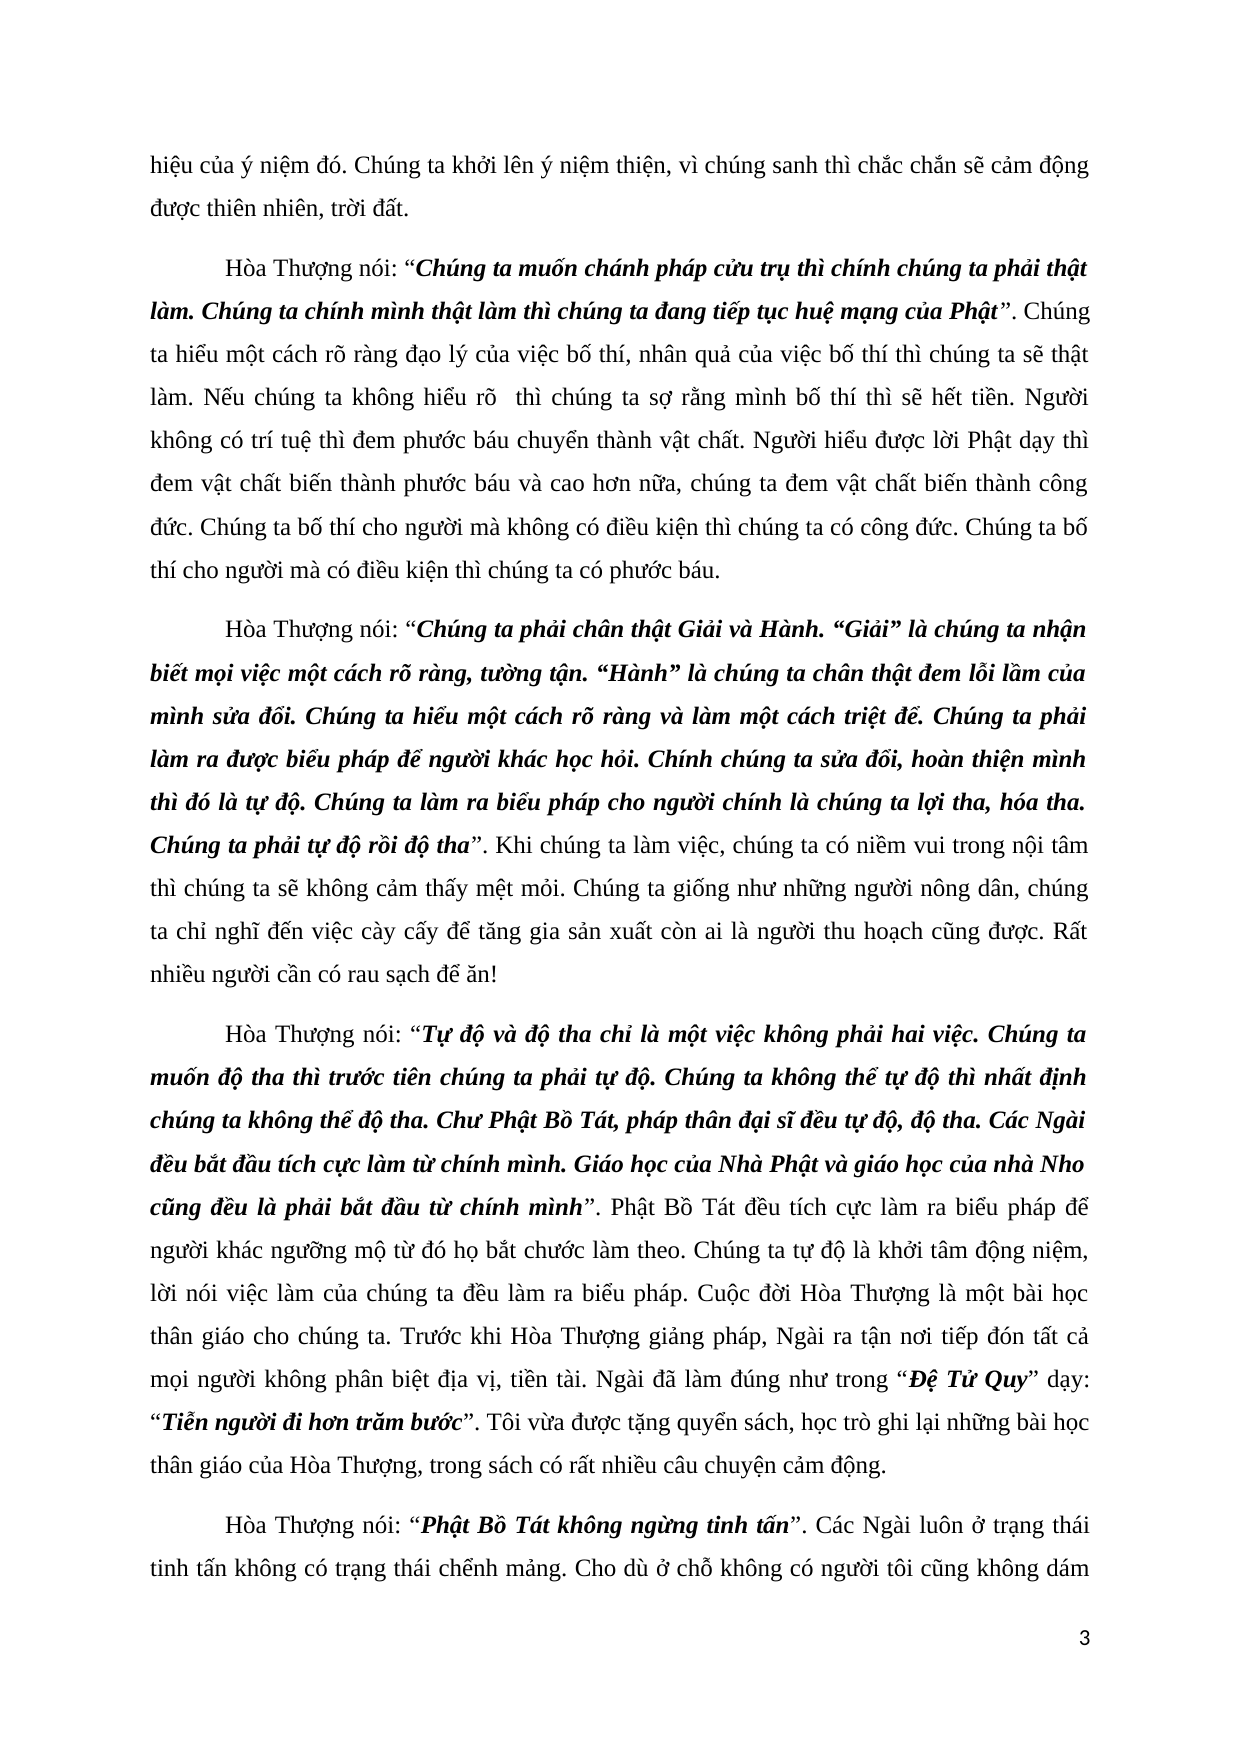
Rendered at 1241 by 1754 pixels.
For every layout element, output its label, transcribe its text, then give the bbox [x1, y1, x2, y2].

text Hòa Thượng nói: “Chúng ta phải chân thật Giải và Hành. “Giải” là chúng ta nhận biết mọi việc một cách rõ ràng, tường tận. “Hành” là chúng ta chân thật đem lỗi lầm của mình sửa đổi. Chúng ta hiểu một cách rõ ràng và làm một cách triệt để. Chúng ta phải làm ra được biểu pháp để người khác học hỏi. Chính chúng ta sửa đổi, hoàn thiện mình thì đó là tự độ. Chúng ta làm ra biểu pháp cho người chính là chúng ta lợi tha, hóa tha. Chúng ta phải tự độ rồi độ tha”. Khi chúng ta làm việc, chúng ta có niềm vui trong nội tâm thì chúng ta sẽ không cảm thấy mệt mỏi. Chúng ta giống như những người nông dân, chúng ta chỉ nghĩ đến việc cày cấy để tăng gia sản xuất còn ai là người thu hoạch cũng được. Rất nhiều người cần có rau sạch để ăn! [150, 614, 1090, 988]
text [150, 150, 1090, 222]
text Hòa Thượng nói: “Chúng ta muốn chánh pháp cửu trụ thì chính chúng ta phải thật làm. Chúng ta chính mình thật làm thì chúng ta đang tiếp tục huệ mạng của Phật”. Chúng ta hiểu một cách rõ ràng đạo lý của việc bố thí, nhân quả của việc bố thí thì chúng ta sẽ thật làm. Nếu chúng ta không hiểu rõ thì chúng ta sợ rằng mình bố thí thì sẽ hết tiền. Người không có trí tuệ thì đem phước báu chuyển thành vật chất. Người hiểu được lời Phật dạy thì đem vật chất biến thành phước báu và cao hơn nữa, chúng ta đem vật chất biến thành công đức. Chúng ta bố thí cho người mà không có điều kiện thì chúng ta có công đức. Chúng ta bố thí cho người mà có điều kiện thì chúng ta có phước báu. [150, 253, 1090, 583]
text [150, 1510, 1090, 1582]
text Hòa Thượng nói: “Tự độ và độ tha chỉ là một việc không phải hai việc. Chúng ta muốn độ tha thì trước tiên chúng ta phải tự độ. Chúng ta không thể tự độ thì nhất định chúng ta không thể độ tha. Chư Phật Bồ Tát, pháp thân đại sĩ đều tự độ, độ tha. Các Ngài đều bắt đầu tích cực làm từ chính mình. Giáo học của Nhà Phật và giáo học của nhà Nho cũng đều là phải bắt đầu từ chính mình”. Phật Bồ Tát đều tích cực làm ra biểu pháp để người khác ngưỡng mộ từ đó họ bắt chước làm theo. Chúng ta tự độ là khởi tâm động niệm, lời nói việc làm của chúng ta đều làm ra biểu pháp. Cuộc đời Hòa Thượng là một bài học thân giáo cho chúng ta. Trước khi Hòa Thượng giảng pháp, Ngài ra tận nơi tiếp đón tất cả mọi người không phân biệt địa vị, tiền tài. Ngài đã làm đúng như trong “Đệ Tử Quy” dạy: “Tiễn người đi hơn trăm bước”. Tôi vừa được tặng quyển sách, học trò ghi lại những bài học thân giáo của Hòa Thượng, trong sách có rất nhiều câu chuyện cảm động. [150, 1019, 1090, 1479]
